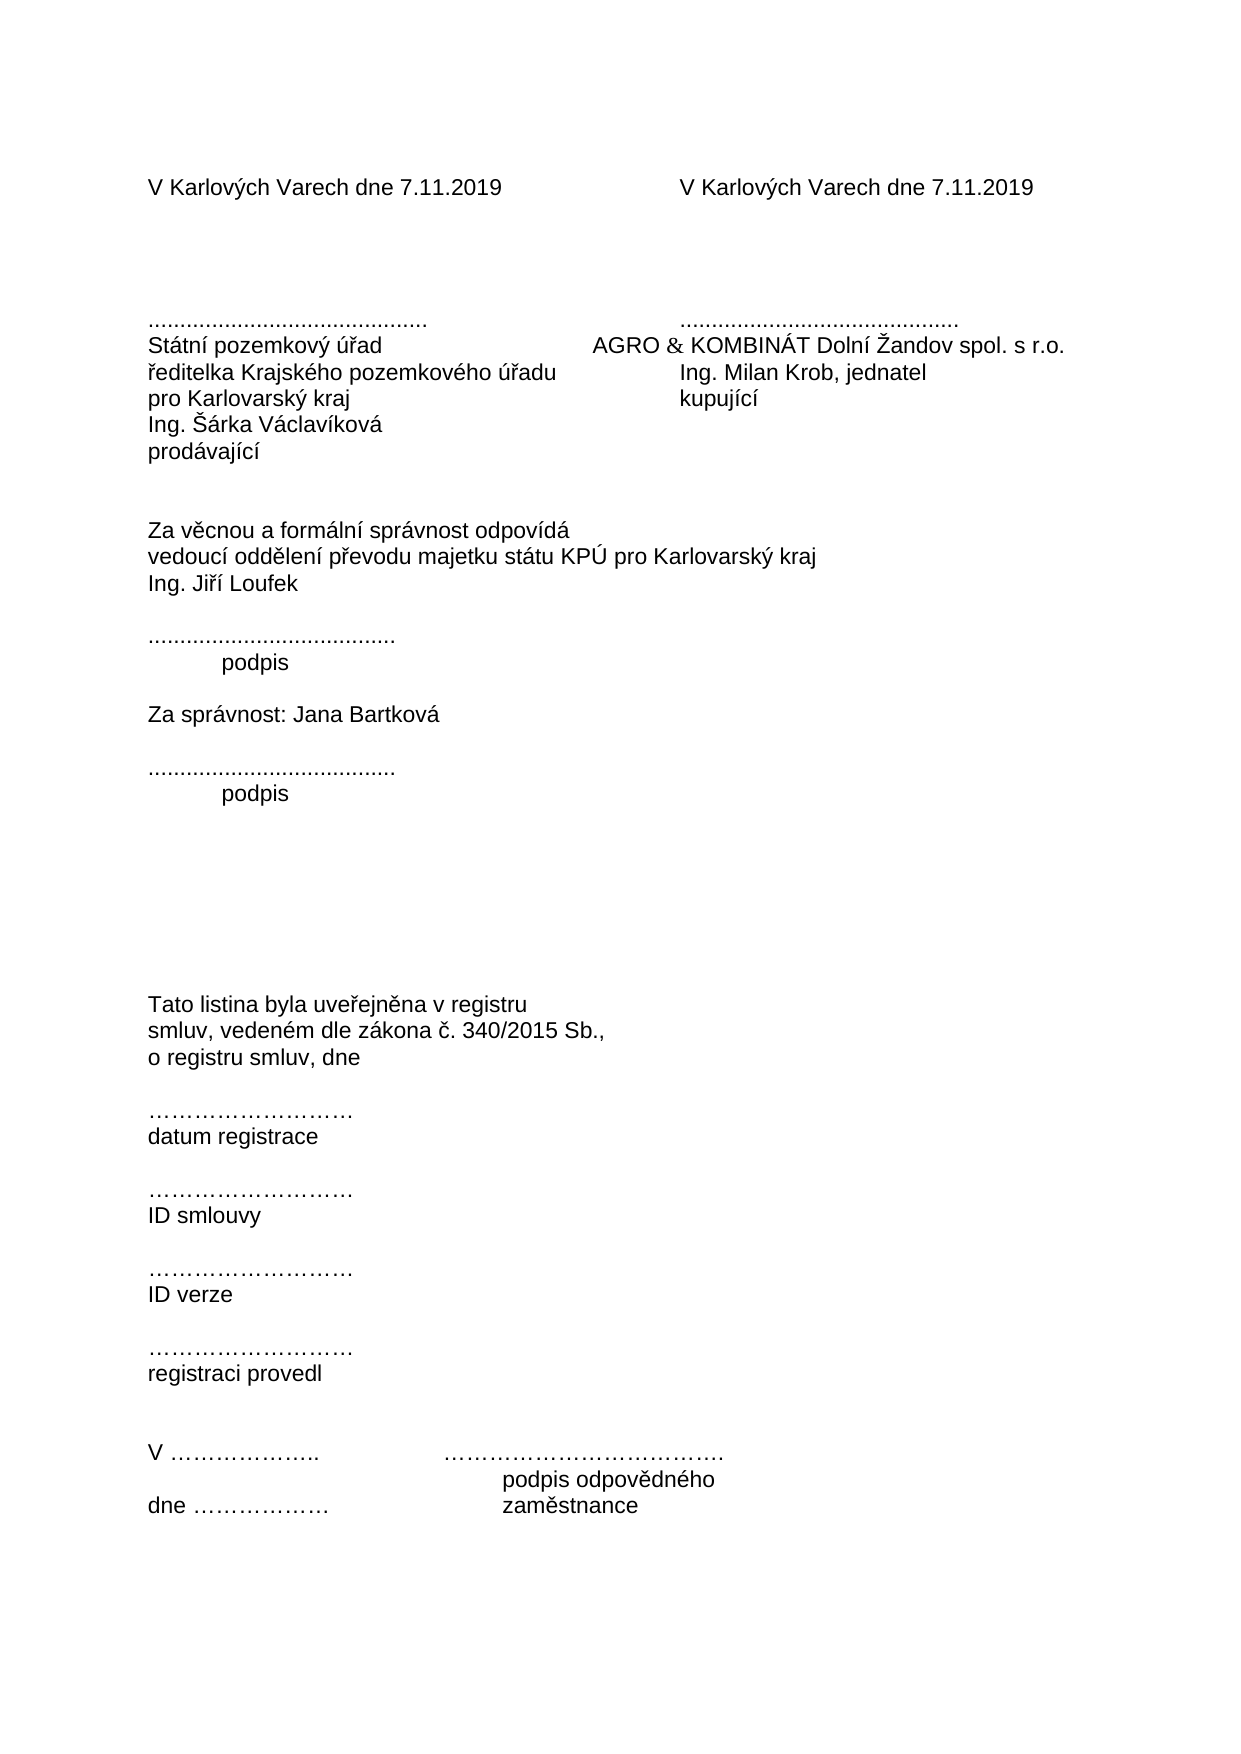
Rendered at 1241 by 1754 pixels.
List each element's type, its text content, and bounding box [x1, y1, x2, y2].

text datum registrace [148, 1123, 1092, 1149]
text Za věcnou a formální správnost odpovídá [148, 517, 1092, 543]
text dne ……………… zaměstnance [148, 1492, 1092, 1518]
text ID verze [148, 1281, 1092, 1307]
text Státní pozemkový úřad AGRO & KOMBINÁT Dolní Žandov spol. s r.o. [148, 332, 1092, 359]
text Ing. Jiří Loufek [148, 569, 1092, 596]
text pro Karlovarský kraj kupující [148, 385, 1092, 411]
text o registru smluv, dne [148, 1044, 1092, 1070]
text ……………………… [148, 1176, 1092, 1202]
text Tato listina byla uveřejněna v registru [148, 991, 1092, 1017]
text V Karlových Varech dne 7.11.2019 V Karlových Varech dne 7.11.2019 [148, 174, 1092, 200]
text podpis [148, 648, 1092, 675]
text smluv, vedeném dle zákona č. 340/2015 Sb., [148, 1017, 1092, 1044]
text ……………………… [148, 1097, 1092, 1123]
text podpis [148, 780, 1092, 807]
text ID smlouvy [148, 1202, 1092, 1228]
text podpis odpovědného [148, 1466, 1092, 1492]
text ....................................... [148, 622, 1092, 648]
text V ……………….. ………………………………. [148, 1439, 1092, 1466]
text registraci provedl [148, 1360, 1092, 1386]
text ředitelka Krajského pozemkového úřadu Ing. Milan Krob, jednatel [148, 359, 1092, 385]
text Ing. Šárka Václavíková [148, 411, 1092, 438]
text Za správnost: Jana Bartková [148, 701, 1092, 728]
text vedoucí oddělení převodu majetku státu KPÚ pro Karlovarský kraj [148, 543, 1092, 569]
text ....................................... [148, 754, 1092, 780]
text prodávající [148, 438, 1092, 464]
text ............................................ ............................................ [148, 306, 1092, 332]
text ……………………… [148, 1334, 1092, 1360]
text ……………………… [148, 1255, 1092, 1281]
